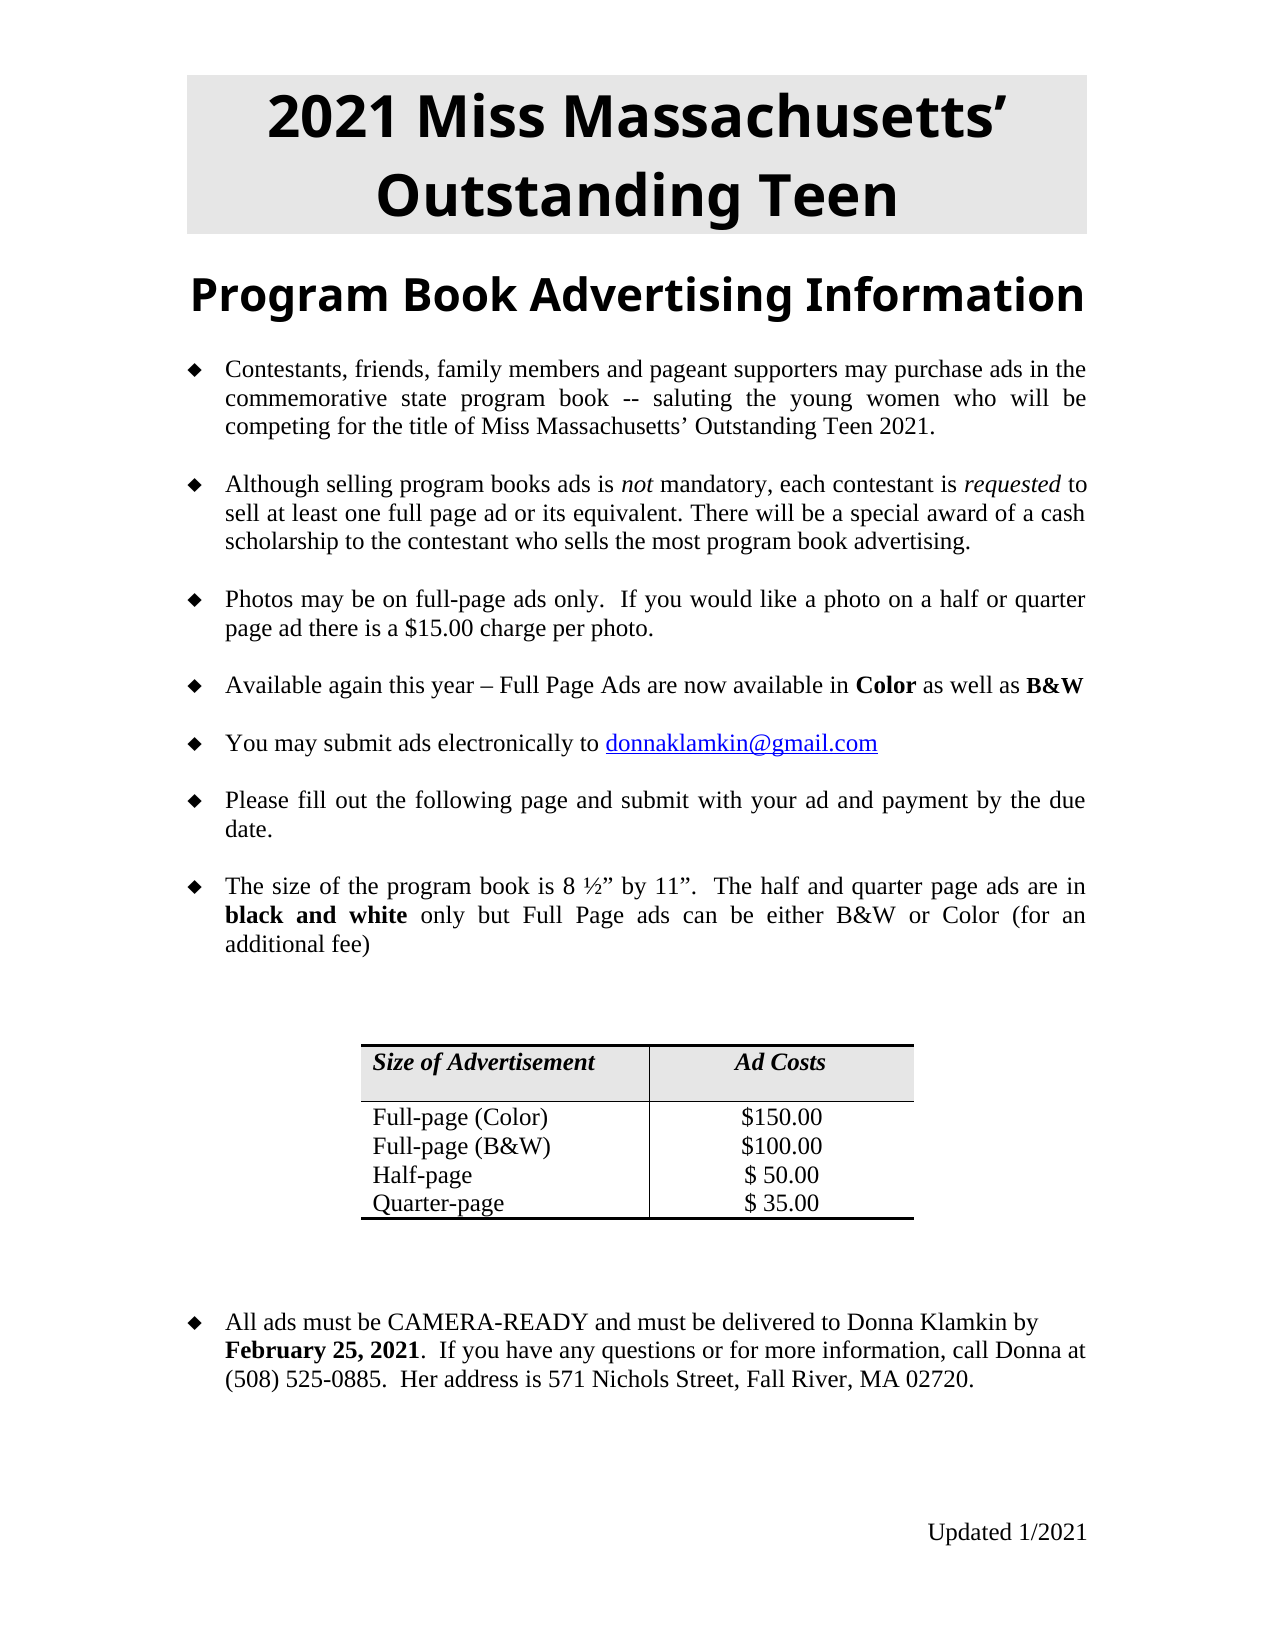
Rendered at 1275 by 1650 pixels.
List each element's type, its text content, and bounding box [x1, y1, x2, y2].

table_header Ad Costs [650, 1047, 914, 1101]
table_header Size of Advertisement [361, 1047, 649, 1101]
table_cell Full-page (Color) [361, 1102, 649, 1131]
text Program Book Advertising Information [187, 263, 1087, 325]
text (508) 525-0885. Her address is . [187, 1364, 1087, 1393]
table_cell $100.00 [650, 1131, 914, 1160]
table_cell $ 50.00 [650, 1160, 914, 1188]
table_cell $ 35.00 [650, 1189, 914, 1217]
list All ads must be CAMERA-READY and must be delivered to Donna Klamkin by February 25, 2021. If you have any questions or for more information, call Donna at [187, 1307, 1087, 1364]
table_cell Quarter-page [361, 1189, 649, 1217]
list You may submit ads electronically to donnaklamkin@gmail.com [187, 728, 1087, 756]
table_cell Half-page [361, 1160, 649, 1188]
list Photos may be on full-page ads only. If you would like a photo on a half or quarter page ad there is a $15.00 charge per photo. [187, 584, 1087, 641]
list Although selling program books ads is not mandatory, each contestant is requested to sell at least one full page ad or its equivalent. There will be a special award of a cash scholarship to the contestant who sells the most program book advertising. [187, 469, 1087, 555]
list Please fill out the following page and submit with your ad and payment by the due date. [187, 785, 1087, 843]
list Contestants, friends, family members and pageant supporters may purchase ads in the commemorative state program book -- saluting the young women who will be competing for the title of Miss Massachusetts’ Outstanding Teen 2021. [187, 354, 1087, 440]
table_cell $150.00 [650, 1102, 914, 1131]
list The size of the program book is 8 ½” by 11”. The half and quarter page ads are in black and white only but Full Page ads can be either B&W or Color (for an additional fee) [187, 871, 1087, 958]
list Available again this year – Full Page Ads are now available in Color as well as B&W [187, 670, 1087, 699]
table_cell Full-page (B&W) [361, 1131, 649, 1160]
